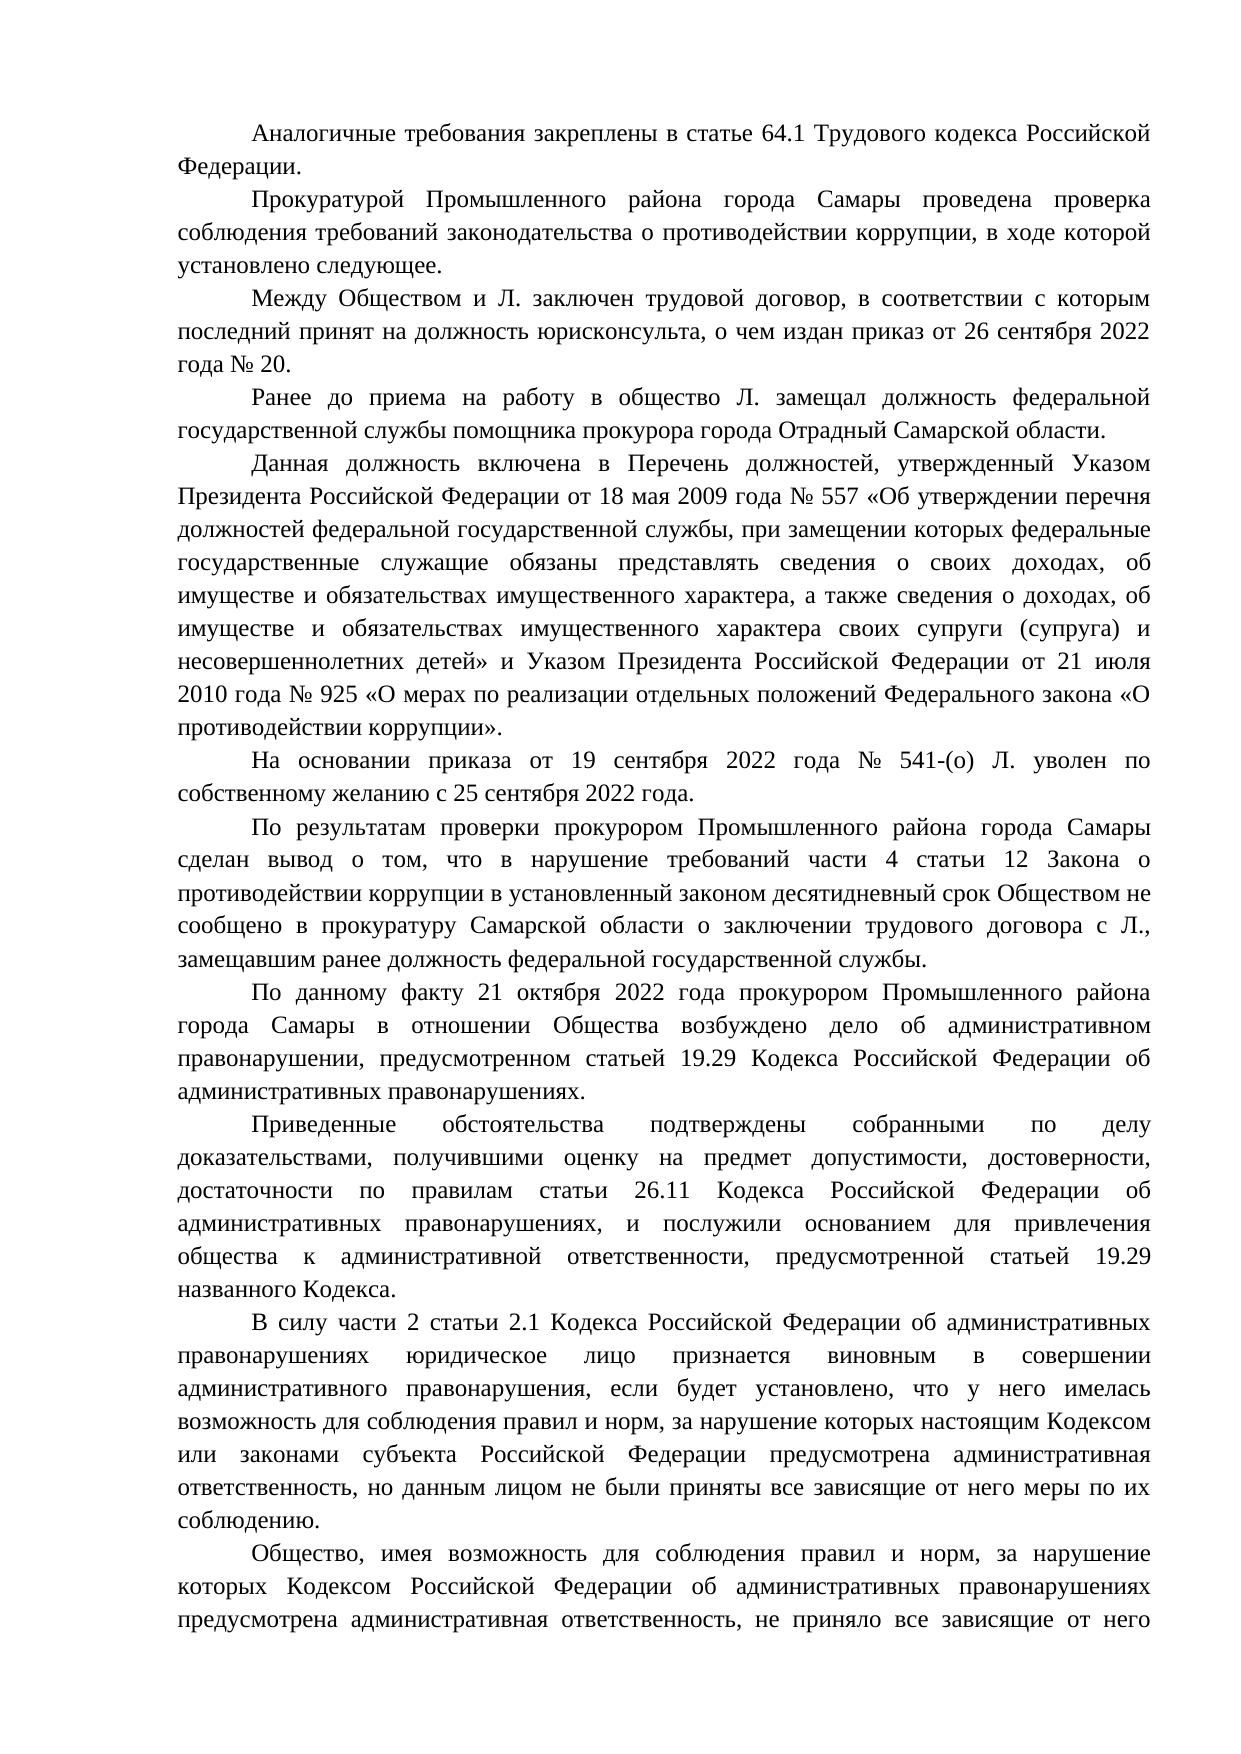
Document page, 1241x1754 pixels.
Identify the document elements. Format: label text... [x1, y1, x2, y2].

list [177, 1538, 1152, 1633]
list Приведенные обстоятельства подтверждены собранными по делу доказательствами, получившими оценку на предмет допустимости, достоверности, достаточности по правилам статьи 26.11 Кодекса Российской Федерации об административных правонарушениях, и послужили основанием для привлечения общества к административной ответственности, предусмотренной статьей 19.29 названного Кодекса. [177, 1109, 1152, 1303]
list Данная должность включена в Перечень должностей, утвержденный Указом Президента Российской Федерации от 18 мая 2009 года № 557 «Об утверждении перечня должностей федеральной государственной службы, при замещении которых федеральные государственные служащие обязаны представлять сведения о своих доходах, об имуществе и обязательствах имущественного характера, а также сведения о доходах, об имуществе и обязательствах имущественного характера своих супруги (супруга) и несовершеннолетних детей» и Указом Президента Российской Федерации от 21 июля 2010 года № 925 «О мерах по реализации отдельных положений Федерального закона «О противодействии коррупции». [177, 448, 1152, 741]
list По данному факту 21 октября 2022 года прокурором Промышленного района города Самары в отношении Общества возбуждено дело об административном правонарушении, предусмотренном статьей 19.29 Кодекса Российской Федерации об административных правонарушениях. [177, 977, 1152, 1104]
list Ранее до приема на работу в общество Л. замещал должность федеральной государственной службы помощника прокурора города Отрадный Самарской области. [177, 382, 1152, 444]
list По результатам проверки прокурором Промышленного района города Самары сделан вывод о том, что в нарушение требований части 4 статьи 12 Закона о противодействии коррупции в установленный законом десятидневный срок Обществом не сообщено в прокуратуру Самарской области о заключении трудового договора с Л., замещавшим ранее должность федеральной государственной службы. [177, 812, 1152, 972]
list Между Обществом и Л. заключен трудовой договор, в соответствии с которым последний принят на должность юрисконсульта, о чем издан приказ от 26 сентября 2022 года № 20. [177, 283, 1152, 378]
list В силу части 2 статьи 2.1 Кодекса Российской Федерации об административных правонарушениях юридическое лицо признается виновным в совершении административного правонарушения, если будет установлено, что у него имелась возможность для соблюдения правил и норм, за нарушение которых настоящим Кодексом или законами субъекта Российской Федерации предусмотрена административная ответственность, но данным лицом не были приняты все зависящие от него меры по их соблюдению. [177, 1307, 1152, 1534]
list Аналогичные требования закреплены в статье 64.1 Трудового кодекса Российской Федерации. [177, 118, 1152, 180]
list На основании приказа от 19 сентября 2022 года № 541-(о) Л. уволен по собственному желанию с 25 сентября 2022 года. [177, 746, 1152, 807]
list Прокуратурой Промышленного района города Самары проведена проверка соблюдения требований законодательства о противодействии коррупции, в ходе которой установлено следующее. [177, 184, 1152, 279]
